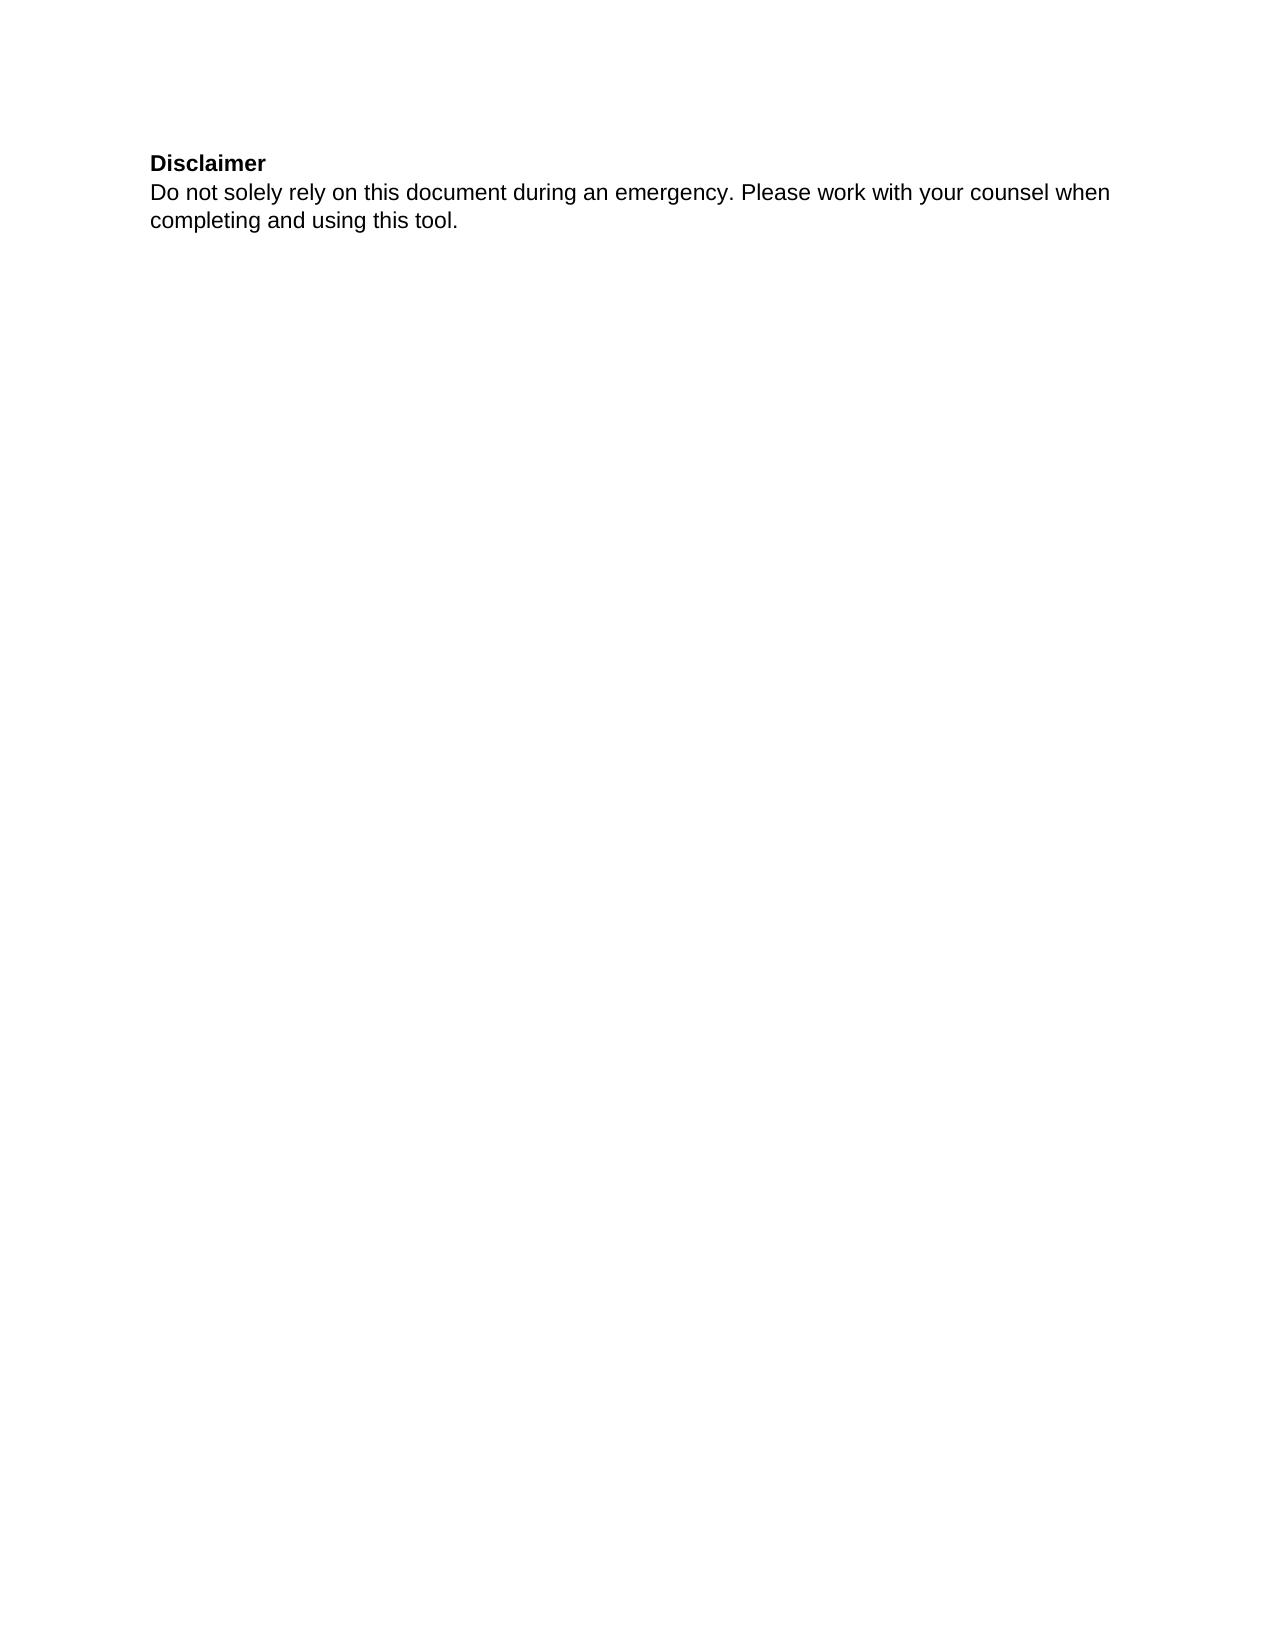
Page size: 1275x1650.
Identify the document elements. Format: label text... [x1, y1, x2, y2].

text Disclaimer Do not solely rely on this document during an emergency. Please work with your counsel when completing and using this tool. [150, 150, 1125, 233]
